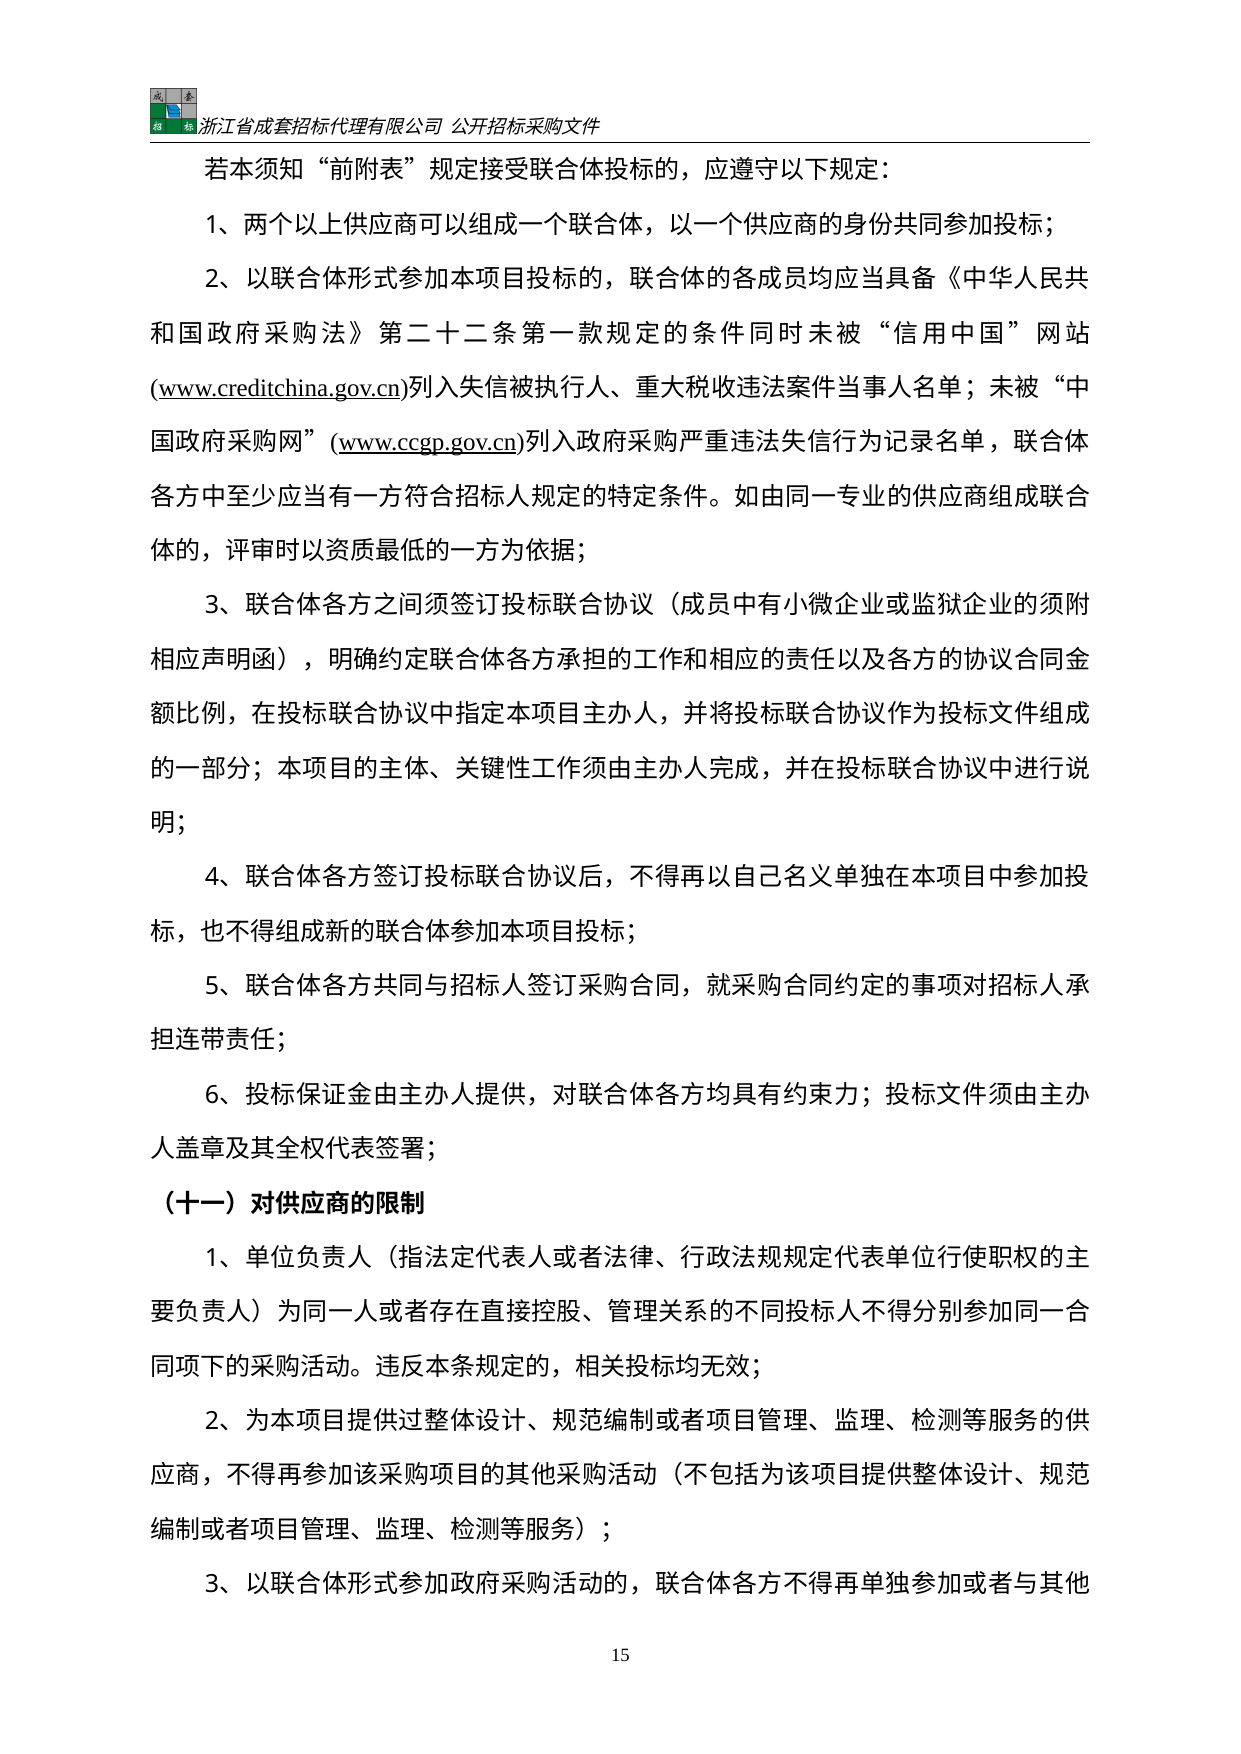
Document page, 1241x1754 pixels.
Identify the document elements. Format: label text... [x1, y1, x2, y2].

text 2、以联合体形式参加本项目投标的，联合体的各成员均应当具备《中华人民共和国政府采购法》第二十二条第一款规定的条件同时未被“信用中国”网站(www.creditchina.gov.cn)列入失信被执行人、重大税收违法案件当事人名单；未被“中国政府采购网”(www.ccgp.gov.cn)列入政府采购严重违法失信行为记录名单，联合体各方中至少应当有一方符合招标人规定的特定条件。如由同一专业的供应商组成联合体的，评审时以资质最低的一方为依据； [150, 259, 1090, 567]
text 若本须知“前附表”规定接受联合体投标的，应遵守以下规定： [150, 150, 1090, 186]
text 2、为本项目提供过整体设计、规范编制或者项目管理、监理、检测等服务的供应商，不得再参加该采购项目的其他采购活动（不包括为该项目提供整体设计、规范编制或者项目管理、监理、检测等服务）； [150, 1401, 1090, 1546]
text 4、联合体各方签订投标联合协议后，不得再以自己名义单独在本项目中参加投标，也不得组成新的联合体参加本项目投标； [150, 857, 1090, 947]
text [150, 1564, 1090, 1600]
picture [150, 88, 197, 134]
text （十一）对供应商的限制 [150, 1183, 1090, 1219]
text 1、单位负责人（指法定代表人或者法律、行政法规规定代表单位行使职权的主要负责人）为同一人或者存在直接控股、管理关系的不同投标人不得分别参加同一合同项下的采购活动。违反本条规定的，相关投标均无效； [150, 1237, 1090, 1382]
text 1、两个以上供应商可以组成一个联合体，以一个供应商的身份共同参加投标； [150, 204, 1090, 241]
text 5、联合体各方共同与招标人签订采购合同，就采购合同约定的事项对招标人承担连带责任； [150, 966, 1090, 1056]
text 3、联合体各方之间须签订投标联合协议（成员中有小微企业或监狱企业的须附相应声明函），明确约定联合体各方承担的工作和相应的责任以及各方的协议合同金额比例，在投标联合协议中指定本项目主办人，并将投标联合协议作为投标文件组成的一部分；本项目的主体、关键性工作须由主办人完成，并在投标联合协议中进行说明； [150, 585, 1090, 839]
text 6、投标保证金由主办人提供，对联合体各方均具有约束力；投标文件须由主办人盖章及其全权代表签署； [150, 1074, 1090, 1165]
